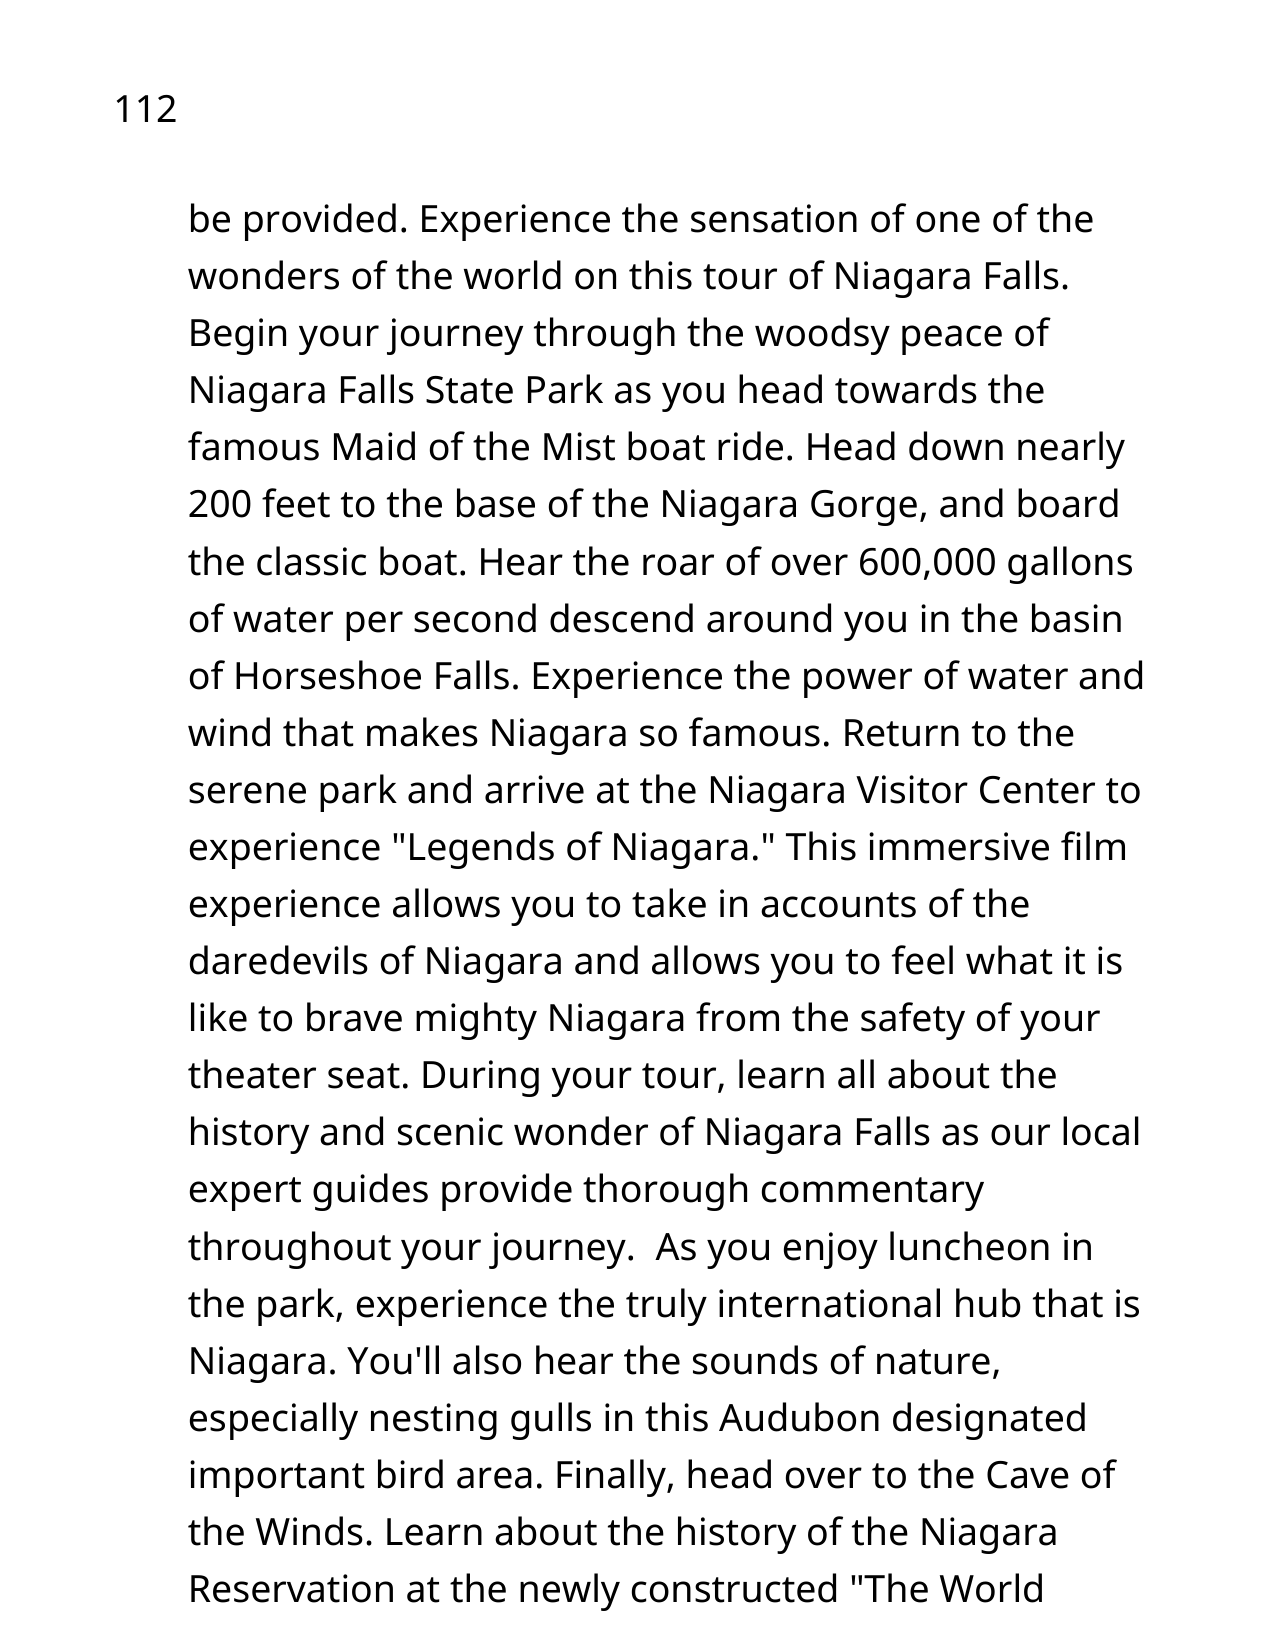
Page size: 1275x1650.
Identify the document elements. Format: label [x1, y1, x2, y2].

text [187, 192, 1161, 1613]
